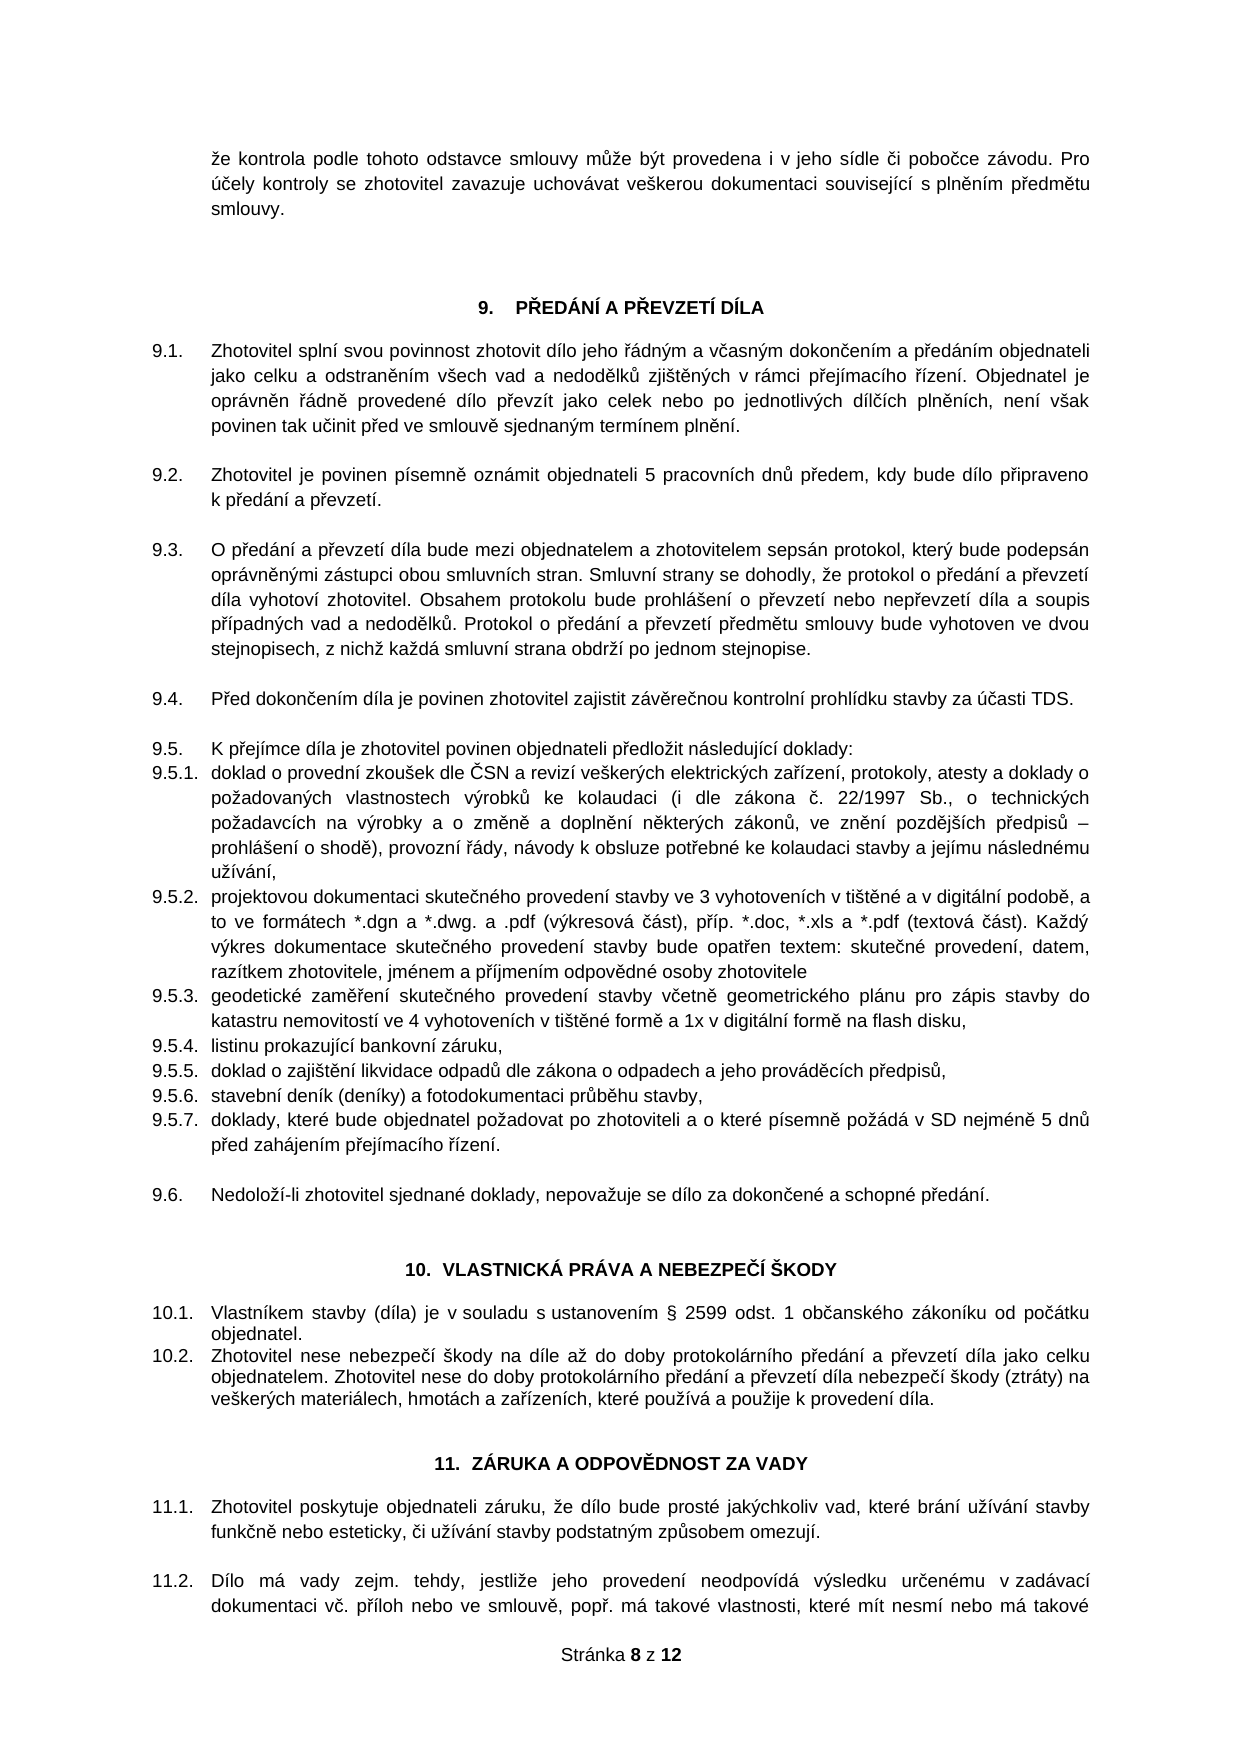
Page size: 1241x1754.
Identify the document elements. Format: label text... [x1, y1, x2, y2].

list Vlastníkem stavby (díla) je v souladu s ustanovením § 2599 odst. 1 občanského zákoníku od počátku objednatel. [152, 1302, 1090, 1345]
list stavební deník (deníky) a fotodokumentaci průběhu stavby, [152, 1084, 1090, 1106]
list doklad o zajištění likvidace odpadů dle zákona o odpadech a jeho prováděcích předpisů, [152, 1060, 1090, 1081]
list VLASTNICKÁ PRÁVA A NEBEZPEČÍ ŠKODY [152, 1258, 1090, 1280]
list doklady, které bude objednatel požadovat po zhotoviteli a o které písemně požádá v SD nejméně 5 dnů před zahájením přejímacího řízení. [152, 1109, 1090, 1156]
list Nedoloží-li zhotovitel sjednané doklady, nepovažuje se dílo za dokončené a schopné předání. [152, 1184, 1090, 1205]
list Zhotovitel splní svou povinnost zhotovit dílo jeho řádným a včasným dokončením a předáním objednateli jako celku a odstraněním všech vad a nedodělků zjištěných v rámci přejímacího řízení. Objednatel je oprávněn řádně provedené dílo převzít jako celek nebo po jednotlivých dílčích plněních, není však povinen tak učinit před ve smlouvě sjednaným termínem plnění. [152, 340, 1090, 436]
list Před dokončením díla je povinen zhotovitel zajistit závěrečnou kontrolní prohlídku stavby za účasti TDS. [152, 688, 1090, 709]
list K přejímce díla je zhotovitel povinen objednateli předložit následující doklady: [152, 737, 1090, 759]
list Zhotovitel nese nebezpečí škody na díle až do doby protokolárního předání a převzetí díla jako celku objednatelem. Zhotovitel nese do doby protokolárního předání a převzetí díla nebezpečí škody (ztráty) na veškerých materiálech, hmotách a zařízeních, které používá a použije k provedení díla. [152, 1345, 1090, 1409]
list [152, 148, 1090, 219]
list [152, 1570, 1090, 1617]
list ZÁRUKA A ODPOVĚDNOST ZA VADY [152, 1452, 1090, 1474]
list Zhotovitel poskytuje objednateli záruku, že dílo bude prosté jakýchkoliv vad, které brání užívání stavby funkčně nebo esteticky, či užívání stavby podstatným způsobem omezují. [152, 1496, 1090, 1542]
list listinu prokazující bankovní záruku, [152, 1035, 1090, 1056]
list O předání a převzetí díla bude mezi objednatelem a zhotovitelem sepsán protokol, který bude podepsán oprávněnými zástupci obou smluvních stran. Smluvní strany se dohodly, že protokol o předání a převzetí díla vyhotoví zhotovitel. Obsahem protokolu bude prohlášení o převzetí nebo nepřevzetí díla a soupis případných vad a nedodělků. Protokol o předání a převzetí předmětu smlouvy bude vyhotoven ve dvou stejnopisech, z nichž každá smluvní strana obdrží po jednom stejnopise. [152, 539, 1090, 659]
list Zhotovitel je povinen písemně oznámit objednateli 5 pracovních dnů předem, kdy bude dílo připraveno k předání a převzetí. [152, 464, 1090, 511]
list projektovou dokumentaci skutečného provedení stavby ve 3 vyhotoveních v tištěné a v digitální podobě, a to ve formátech *.dgn a *.dwg. a .pdf (výkresová část), příp. *.doc, *.xls a *.pdf (textová část). Každý výkres dokumentace skutečného provedení stavby bude opatřen textem: skutečné provedení, datem, razítkem zhotovitele, jménem a příjmením odpovědné osoby zhotovitele [152, 886, 1090, 982]
list PŘEDÁNÍ A PŘEVZETÍ DÍLA [152, 297, 1090, 319]
list geodetické zaměření skutečného provedení stavby včetně geometrického plánu pro zápis stavby do katastru nemovitostí ve 4 vyhotoveních v tištěné formě a 1x v digitální formě na flash disku, [152, 985, 1090, 1032]
list doklad o provední zkoušek dle ČSN a revizí veškerých elektrických zařízení, protokoly, atesty a doklady o požadovaných vlastnostech výrobků ke kolaudaci (i dle zákona č. 22/1997 Sb., o technických požadavcích na výrobky a o změně a doplnění některých zákonů, ve znění pozdějších předpisů – prohlášení o shodě), provozní řády, návody k obsluze potřebné ke kolaudaci stavby a jejímu následnému užívání, [152, 762, 1090, 883]
